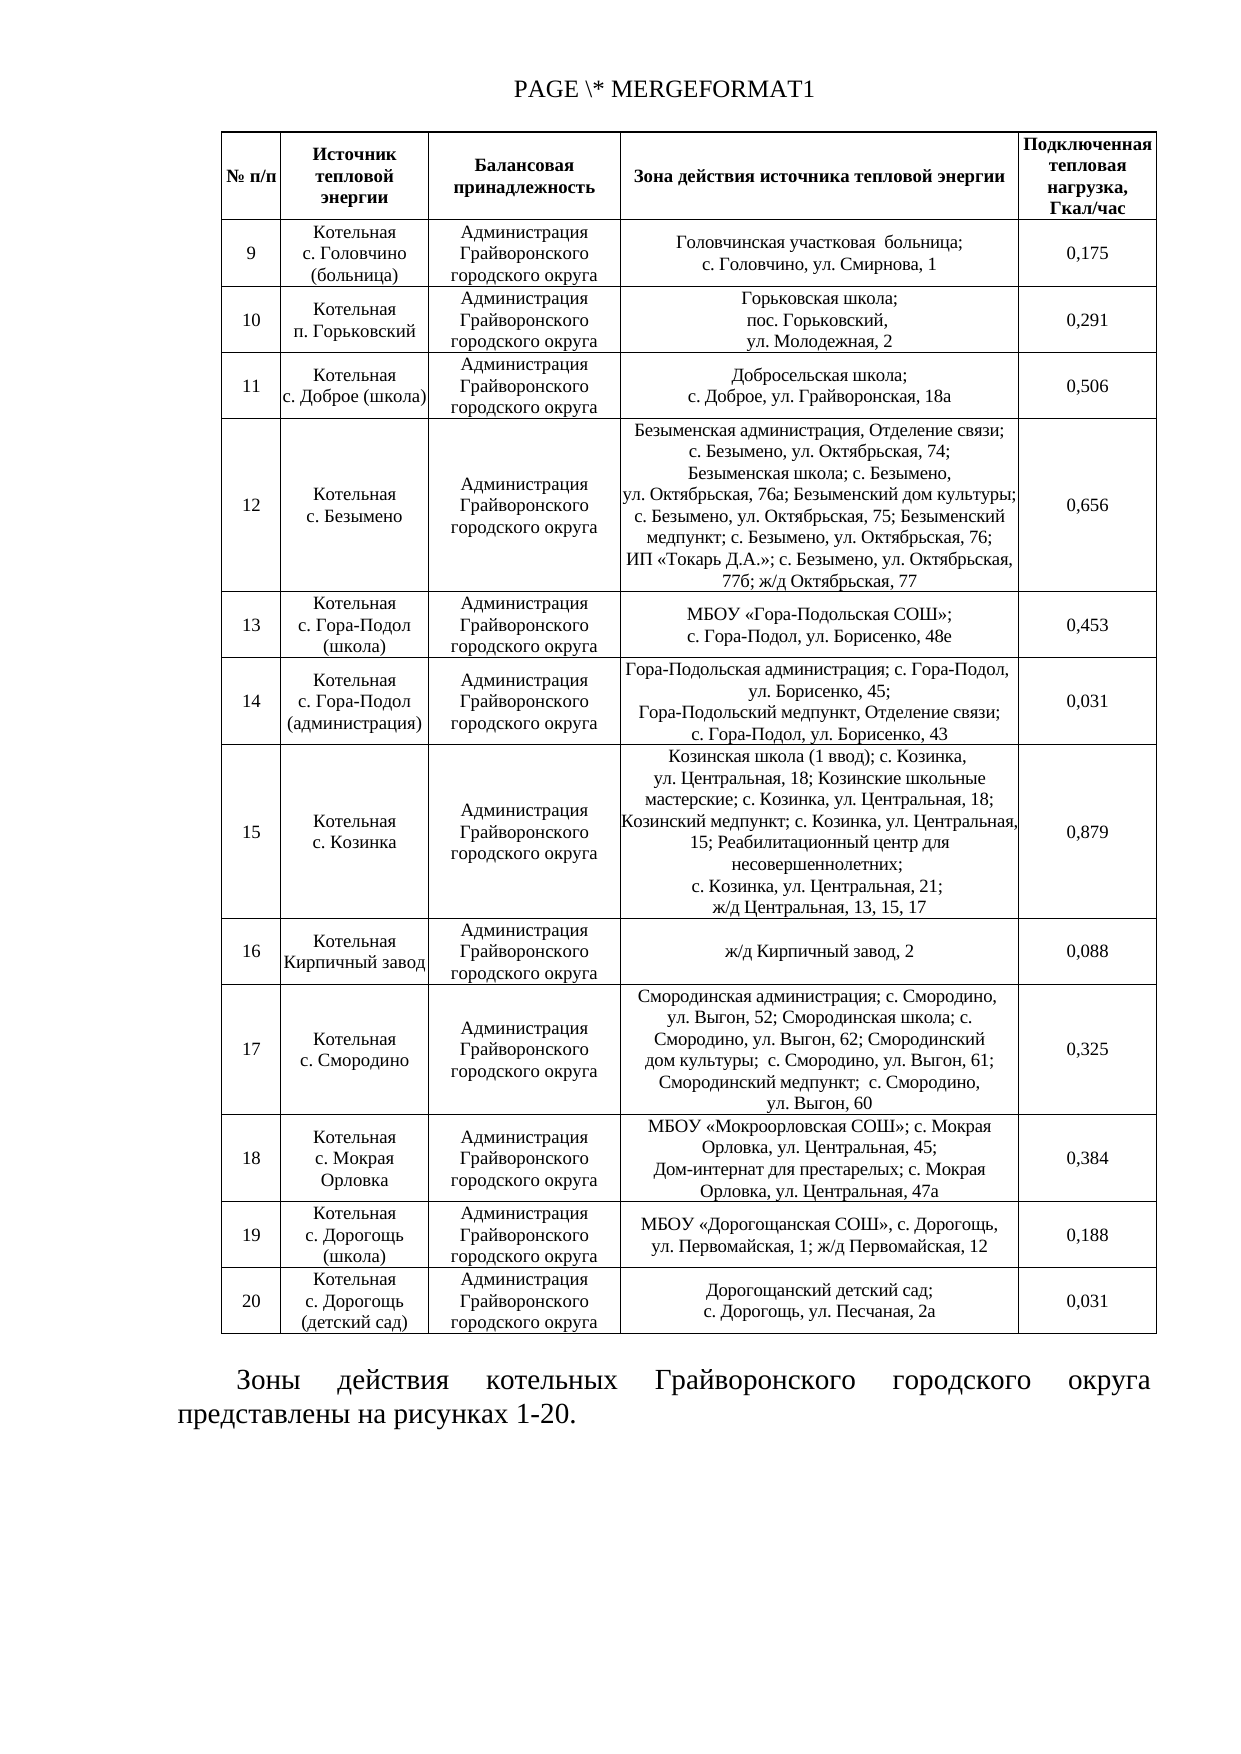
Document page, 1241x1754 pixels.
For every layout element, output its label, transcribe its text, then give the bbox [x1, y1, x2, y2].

table_cell 0,291 [1019, 287, 1156, 352]
table_cell 0,656 [1019, 419, 1156, 591]
table_cell 0,453 [1019, 592, 1156, 657]
table_cell Котельная с. Гора-Подол (администрация) [281, 658, 428, 744]
table_cell Администрация Грайворонского городского округа [429, 1268, 620, 1333]
table_cell Безыменская администрация, Отделение связи; с. Безымено, ул. Октябрьская, 74; Безыменская школа; с. Безымено, ул. Октябрьская, 76а; Безыменский дом культуры; с. Безымено, ул. Октябрьская, 75; Безыменский медпункт; с. Безымено, ул. Октябрьская, 76; ИП «Токарь Д.А.»; с. Безымено, ул. Октябрьская, 77б; ж/д Октябрьская, 77 [621, 419, 1018, 591]
table_cell 15 [222, 745, 280, 918]
table_header Балансовая принадлежность [429, 133, 620, 219]
table_cell Головчинская участковая больница; с. Головчино, ул. Смирнова, 1 [621, 220, 1018, 286]
table_cell Козинская школа (1 ввод); с. Козинка, ул. Центральная, 18; Козинские школьные мастерские; с. Козинка, ул. Центральная, 18; Козинский медпункт; с. Козинка, ул. Центральная, 15; Реабилитационный центр для несовершеннолетних; с. Козинка, ул. Центральная, 21; ж/д Центральная, 13, 15, 17 [621, 745, 1018, 918]
table_cell 14 [222, 658, 280, 744]
table_cell МБОУ «Дорогощанская СОШ», с. Дорогощь, ул. Первомайская, 1; ж/д Первомайская, 12 [621, 1202, 1018, 1267]
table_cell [429, 220, 620, 286]
table_cell Дорогощанский детский сад; с. Дорогощь, ул. Песчаная, 2а [621, 1268, 1018, 1333]
table_cell Администрация Грайворонского городского округа [429, 1202, 620, 1267]
table_cell Котельная с. Головчино (больница) [281, 220, 428, 286]
table_cell ж/д Кирпичный завод, 2 [621, 919, 1018, 983]
table_cell МБОУ «Мокроорловская СОШ»; с. Мокрая Орловка, ул. Центральная, 45; Дом-интернат для престарелых; с. Мокрая Орловка, ул. Центральная, 47а [621, 1115, 1018, 1201]
table_cell 12 [222, 419, 280, 591]
table_cell Котельная Кирпичный завод [281, 919, 428, 983]
table_cell 11 [222, 353, 280, 418]
table_cell Администрация Грайворонского городского округа [429, 658, 620, 744]
table_cell Горьковская школа; пос. Горьковский, ул. Молодежная, 2 [621, 287, 1018, 352]
table_cell Администрация Грайворонского городского округа [429, 592, 620, 657]
table_cell Администрация Грайворонского городского округа [429, 287, 620, 352]
table_cell Гора-Подольская администрация; с. Гора-Подол, ул. Борисенко, 45; Гора-Подольский медпункт, Отделение связи; с. Гора-Подол, ул. Борисенко, 43 [621, 658, 1018, 744]
table_cell Котельная с. Гора-Подол (школа) [281, 592, 428, 657]
table_cell Котельная с. Мокрая Орловка [281, 1115, 428, 1201]
table_cell Котельная с. Дорогощь (детский сад) [281, 1268, 428, 1333]
table_cell 13 [222, 592, 280, 657]
table_cell 19 [222, 1202, 280, 1267]
table_header Источник тепловой энергии [281, 133, 428, 219]
table_cell 0,031 [1019, 658, 1156, 744]
table_cell Администрация Грайворонского городского округа [429, 985, 620, 1114]
table_cell Котельная с. Доброе (школа) [281, 353, 428, 418]
table_cell 0,031 [1019, 1268, 1156, 1333]
table_cell 0,188 [1019, 1202, 1156, 1267]
table_cell Администрация Грайворонского городского округа [429, 919, 620, 983]
table_cell 0,325 [1019, 985, 1156, 1114]
table_cell 18 [222, 1115, 280, 1201]
table_cell Администрация Грайворонского городского округа [429, 745, 620, 918]
table_cell 16 [222, 919, 280, 983]
table_cell Администрация Грайворонского городского округа [429, 1115, 620, 1201]
table_cell Котельная с. Козинка [281, 745, 428, 918]
table_cell Смородинская администрация; с. Смородино, ул. Выгон, 52; Смородинская школа; с. Смородино, ул. Выгон, 62; Смородинский дом культуры; с. Смородино, ул. Выгон, 61; Смородинский медпункт; с. Смородино, ул. Выгон, 60 [621, 985, 1018, 1114]
table_cell МБОУ «Гора-Подольская СОШ»; с. Гора-Подол, ул. Борисенко, 48е [621, 592, 1018, 657]
table_header Подключенная тепловая нагрузка, Гкал/час [1019, 133, 1156, 219]
table_cell Администрация Грайворонского городского округа [429, 419, 620, 591]
table_cell 0,384 [1019, 1115, 1156, 1201]
table_cell Котельная п. Горьковский [281, 287, 428, 352]
table_cell 9 [222, 220, 280, 286]
table_cell 0,088 [1019, 919, 1156, 983]
table_cell 0,506 [1019, 353, 1156, 418]
table_cell 10 [222, 287, 280, 352]
table_cell Добросельская школа; с. Доброе, ул. Грайворонская, 18а [621, 353, 1018, 418]
text Зоны действия котельных Грайворонского городского округа представлены на рисунках 1-20. [177, 1362, 1152, 1429]
table_cell 0,879 [1019, 745, 1156, 918]
table_cell 0,175 [1019, 220, 1156, 286]
table_cell Котельная с. Смородино [281, 985, 428, 1114]
table_cell Администрация Грайворонского городского округа [429, 353, 620, 418]
table_cell Котельная с. Безымено [281, 419, 428, 591]
table_cell 17 [222, 985, 280, 1114]
table_cell 20 [222, 1268, 280, 1333]
table_header № п/п [222, 133, 280, 219]
table_cell Котельная с. Дорогощь (школа) [281, 1202, 428, 1267]
table_header Зона действия источника тепловой энергии [621, 133, 1018, 219]
